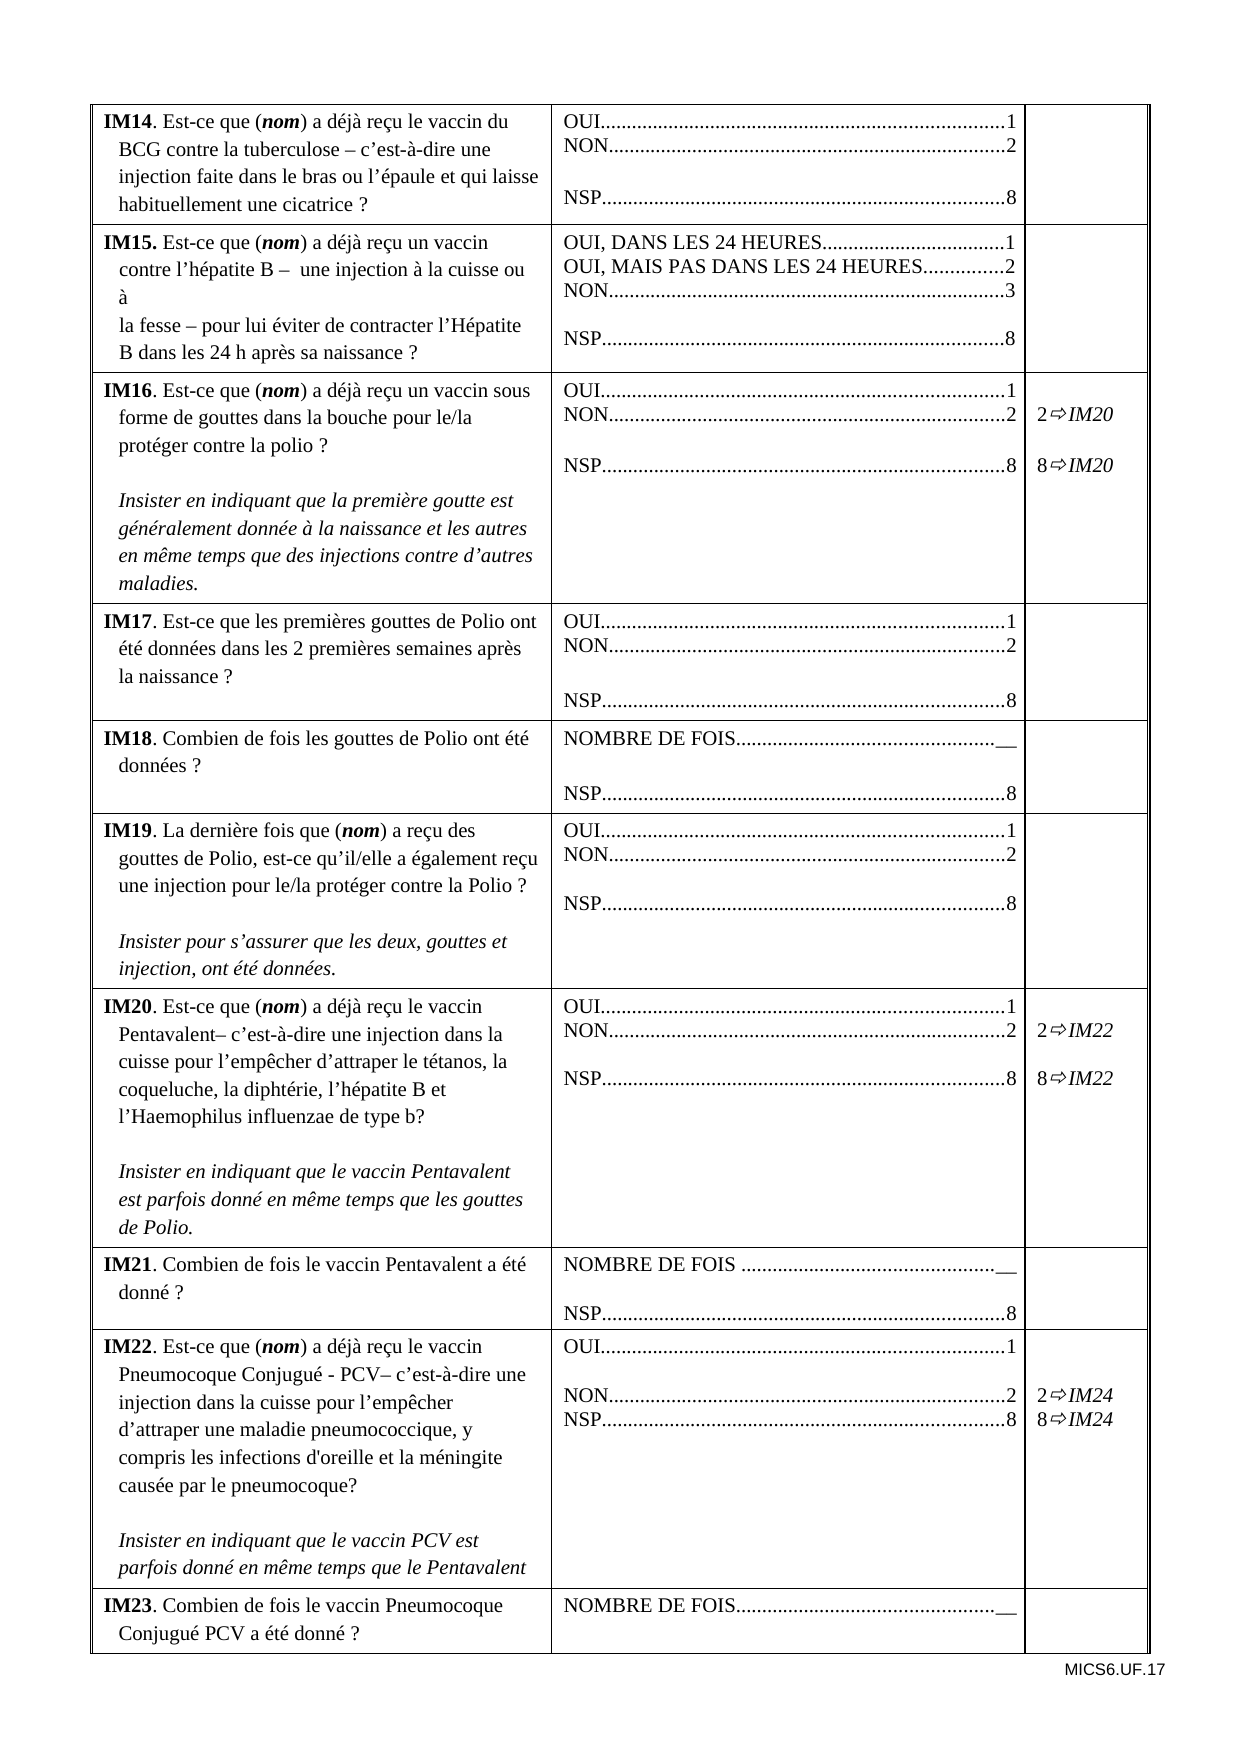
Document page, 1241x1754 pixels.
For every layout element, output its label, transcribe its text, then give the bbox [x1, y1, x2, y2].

table_cell IM20. Est-ce que (nom) a déjà reçu le vaccin Pentavalent– c’est-à-dire une injection dans la cuisse pour l’empêcher d’attraper le tétanos, la coqueluche, la diphtérie, l’hépatite B et l’Haemophilus influenzae de type b? Insister en indiquant que le vaccin Pentavalent est parfois donné en même temps que les gouttes de Polio. [93, 989, 551, 1247]
table_cell Nombre de fois __ NSP 8 [552, 721, 1024, 813]
table_cell 2IM24 8IM24 [1026, 1330, 1147, 1587]
table_cell OUI 1 NON 2 NSP 8 [552, 373, 1024, 603]
table_cell IM16. Est-ce que (nom) a déjà reçu un vaccin sous forme de gouttes dans la bouche pour le/la protéger contre la polio ? Insister en indiquant que la première goutte est généralement donnée à la naissance et les autres en même temps que des injections contre d’autres maladies. [93, 373, 551, 603]
table_cell IM19. La dernière fois que (nom) a reçu des gouttes de Polio, est-ce qu’il/elle a également reçu une injection pour le/la protéger contre la Polio ? Insister pour s’assurer que les deux, gouttes et injection, ont été données. [93, 814, 551, 988]
table_cell [1026, 1248, 1147, 1329]
table_cell OUI 1 NON 2 NSP 8 [552, 1330, 1024, 1587]
table_cell IM21. Combien de fois le vaccin Pentavalent a été donné ? [93, 1248, 551, 1329]
table_cell [1026, 225, 1147, 372]
table_cell OUI 1 NON 2 NSP 8 [552, 989, 1024, 1247]
table_cell [1026, 604, 1147, 720]
table_cell OUI 1 NON 2 NSP 8 [552, 105, 1024, 224]
table_cell [1026, 721, 1147, 813]
table_cell OUI, dans les 24 heures 1 OUI, mais pas dans les 24 heures 2 NON 3 NSP 8 [552, 225, 1024, 372]
table_cell 2IM20 8IM20 [1026, 373, 1147, 603]
table_cell [1026, 1589, 1147, 1653]
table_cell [552, 1589, 1024, 1653]
table_cell IM15. Est-ce que (nom) a déjà reçu un vaccin contre l’hépatite B – une injection à la cuisse ou à la fesse – pour lui éviter de contracter l’Hépatite B dans les 24 h après sa naissance ? [93, 225, 551, 372]
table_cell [93, 1589, 551, 1653]
table_cell IM14. Est-ce que (nom) a déjà reçu le vaccin du BCG contre la tuberculose – c’est-à-dire une injection faite dans le bras ou l’épaule et qui laisse habituellement une cicatrice ? [93, 105, 551, 224]
table_cell [1026, 814, 1147, 988]
table_cell Nombre de fois __ NSP 8 [552, 1248, 1024, 1329]
table_cell IM22. Est-ce que (nom) a déjà reçu le vaccin Pneumocoque Conjugué - PCV– c’est-à-dire une injection dans la cuisse pour l’empêcher d’attraper une maladie pneumococcique, y compris les infections d'oreille et la méningite causée par le pneumocoque? Insister en indiquant que le vaccin PCV est parfois donné en même temps que le Pentavalent [93, 1330, 551, 1587]
table_cell 2IM22 8IM22 [1026, 989, 1147, 1247]
table_cell OUI 1 NON 2 NSP 8 [552, 604, 1024, 720]
table_cell OUI 1 NON 2 NSP 8 [552, 814, 1024, 988]
table_cell IM18. Combien de fois les gouttes de Polio ont été données ? [93, 721, 551, 813]
table_cell [1026, 105, 1147, 224]
table_cell IM17. Est-ce que les premières gouttes de Polio ont été données dans les 2 premières semaines après la naissance ? [93, 604, 551, 720]
